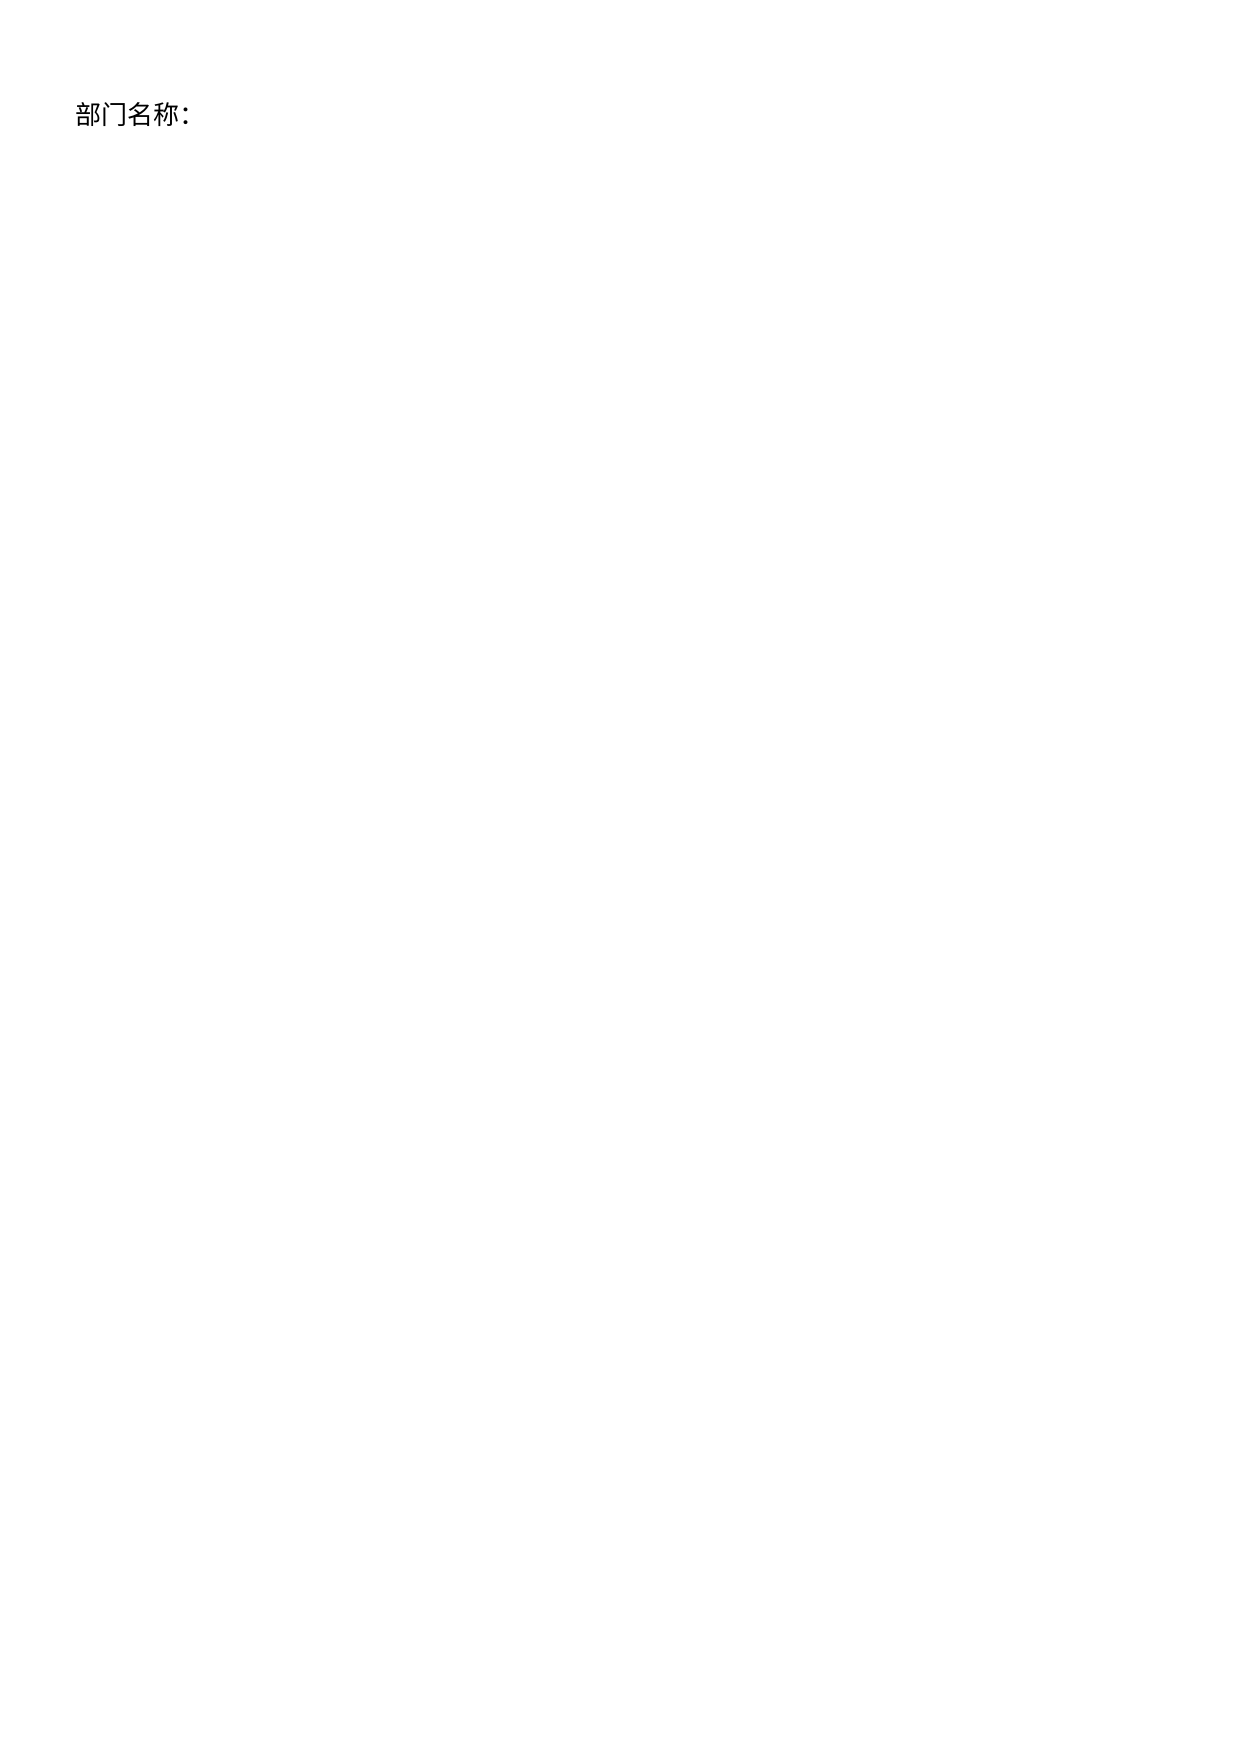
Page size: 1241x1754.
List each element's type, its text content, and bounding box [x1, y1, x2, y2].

text 部门名称： [75, 81, 1165, 146]
